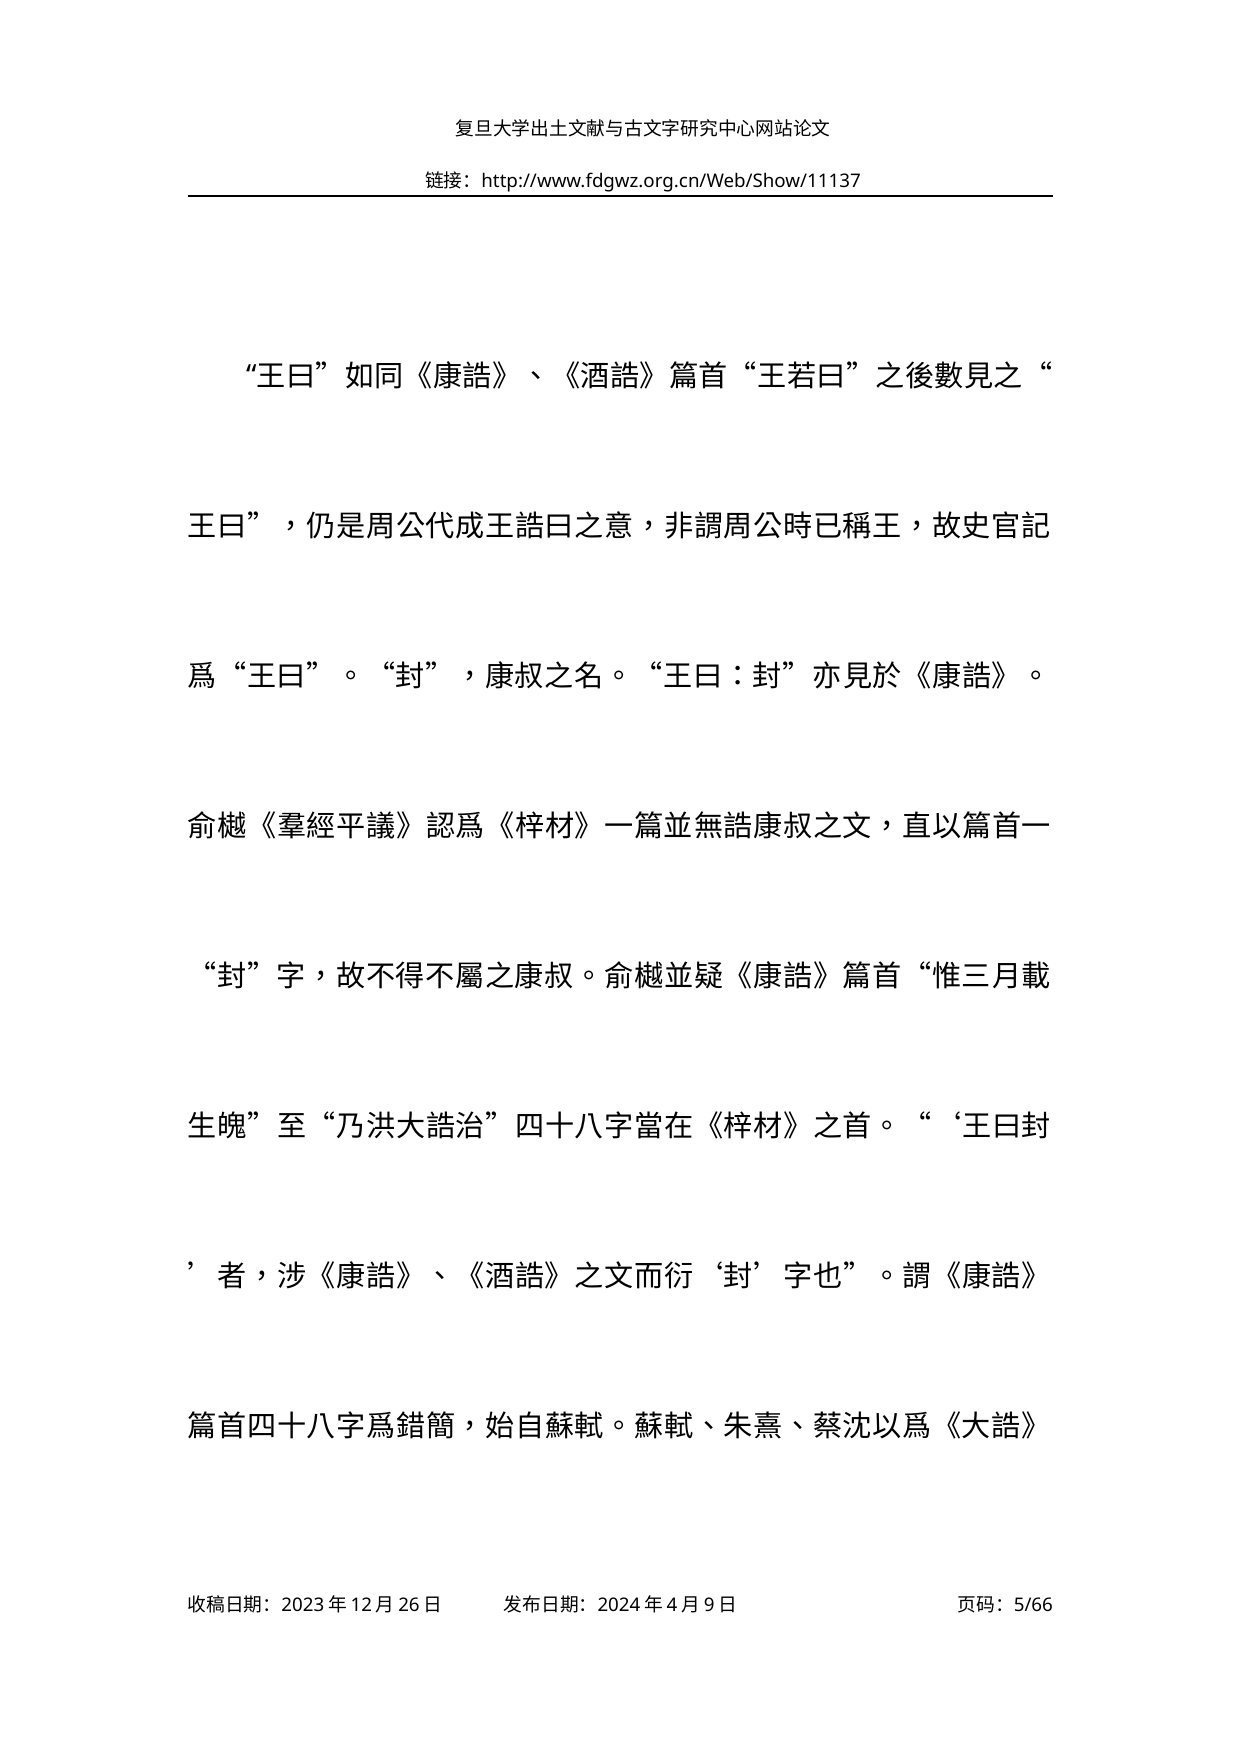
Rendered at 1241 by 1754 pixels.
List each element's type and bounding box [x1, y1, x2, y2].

text [187, 336, 1053, 1461]
